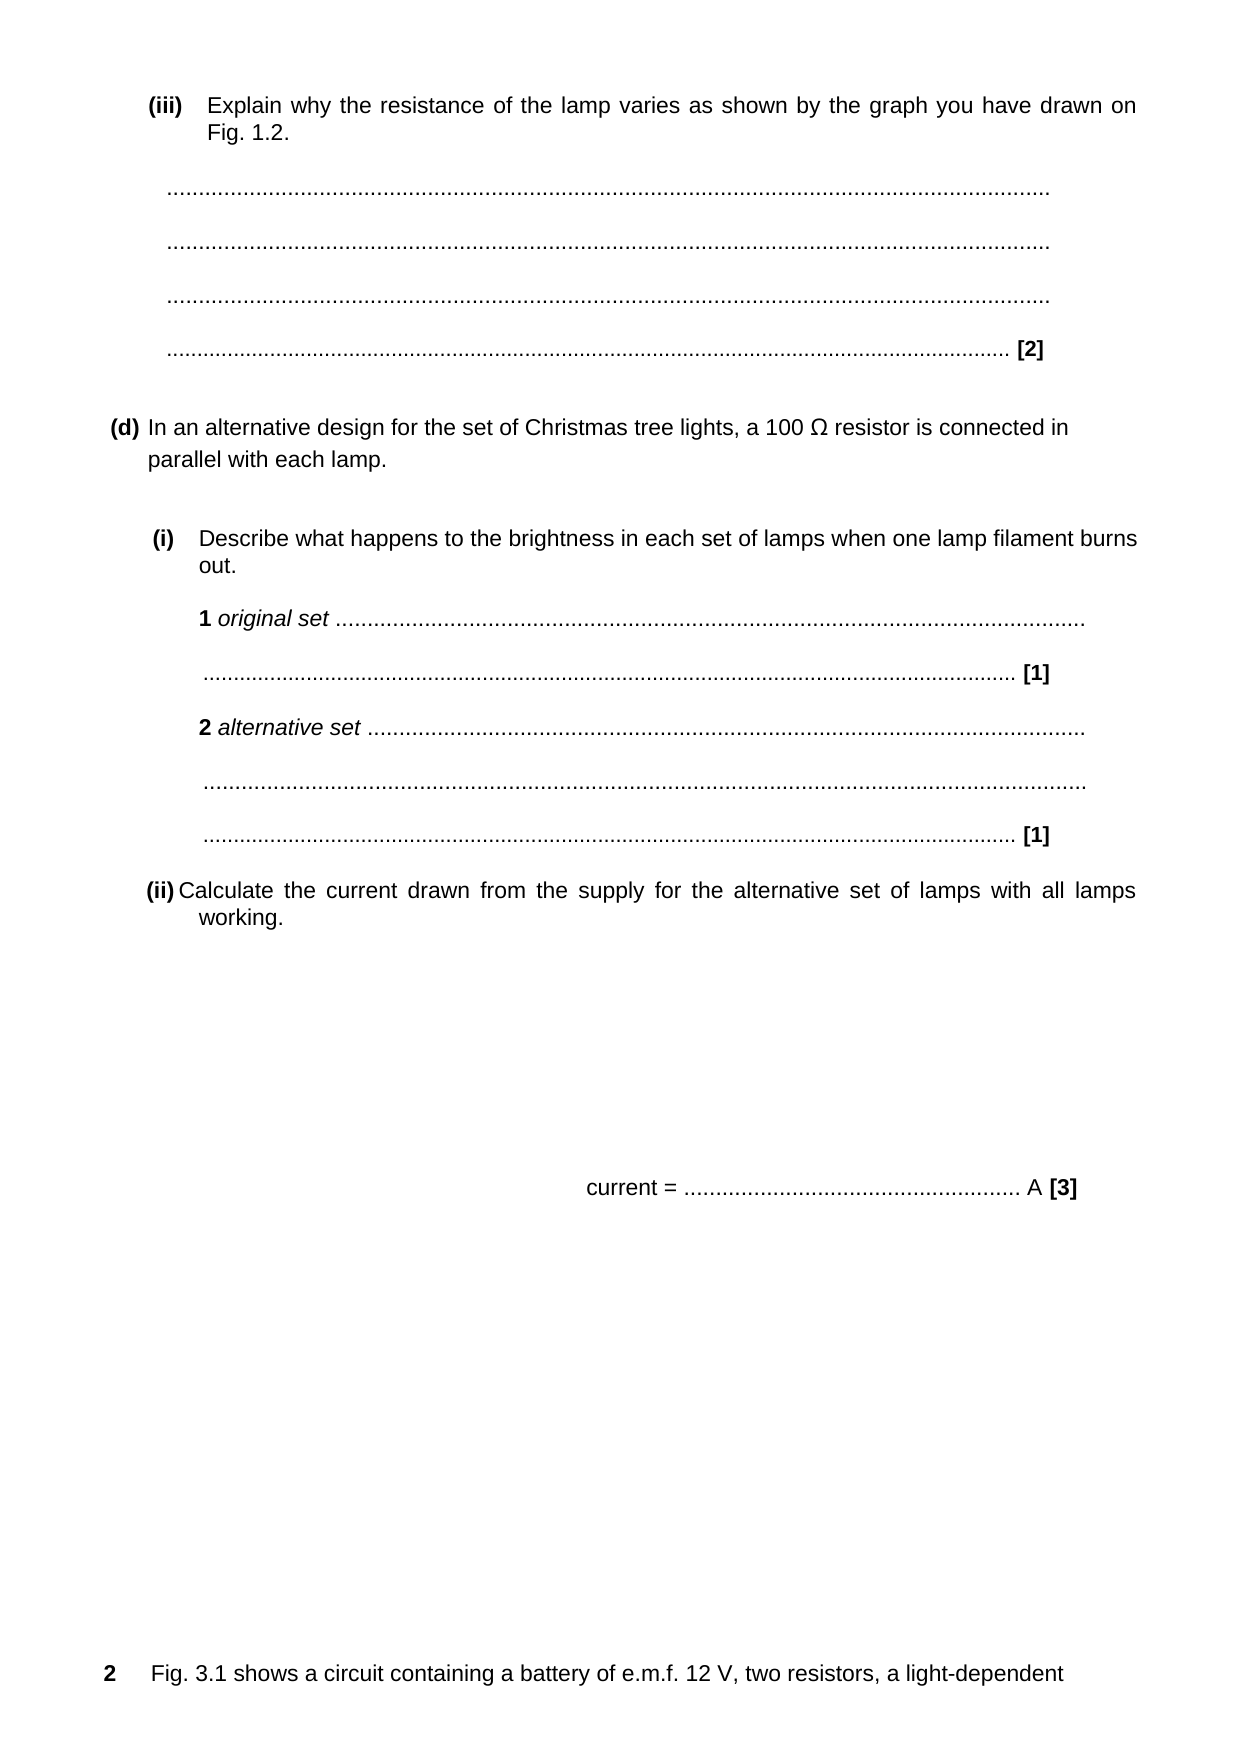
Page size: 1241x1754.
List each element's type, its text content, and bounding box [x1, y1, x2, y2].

text 1 original set ...................................................................................................................... [198, 605, 1138, 632]
list Describe what happens to the brightness in each set of lamps when one lamp filament burns out. [152, 525, 1138, 578]
text ........................................................................................................................................... [203, 768, 1138, 794]
text ...................................................................................................................................... [1] [203, 659, 1138, 684]
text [103, 1660, 1129, 1686]
text ........................................................................................................................................... [166, 174, 1138, 200]
text ........................................................................................................................................... [166, 228, 1138, 254]
text ........................................................................................................................................... [2] [166, 336, 1138, 361]
list Explain why the resistance of the lamp varies as shown by the graph you have drawn on Fig. 1.2. [148, 92, 1138, 146]
text current = ..................................................... A [3] [586, 1174, 1138, 1200]
text ...................................................................................................................................... [1] [203, 822, 1138, 847]
text 2 alternative set ................................................................................................................. [198, 714, 1138, 740]
text ........................................................................................................................................... [166, 282, 1138, 308]
list In an alternative design for the set of Christmas tree lights, a 100 Ω resistor is connected in parallel with each lamp. [110, 411, 1138, 472]
list Calculate the current drawn from the supply for the alternative set of lamps with all lamps working. [146, 877, 1138, 930]
